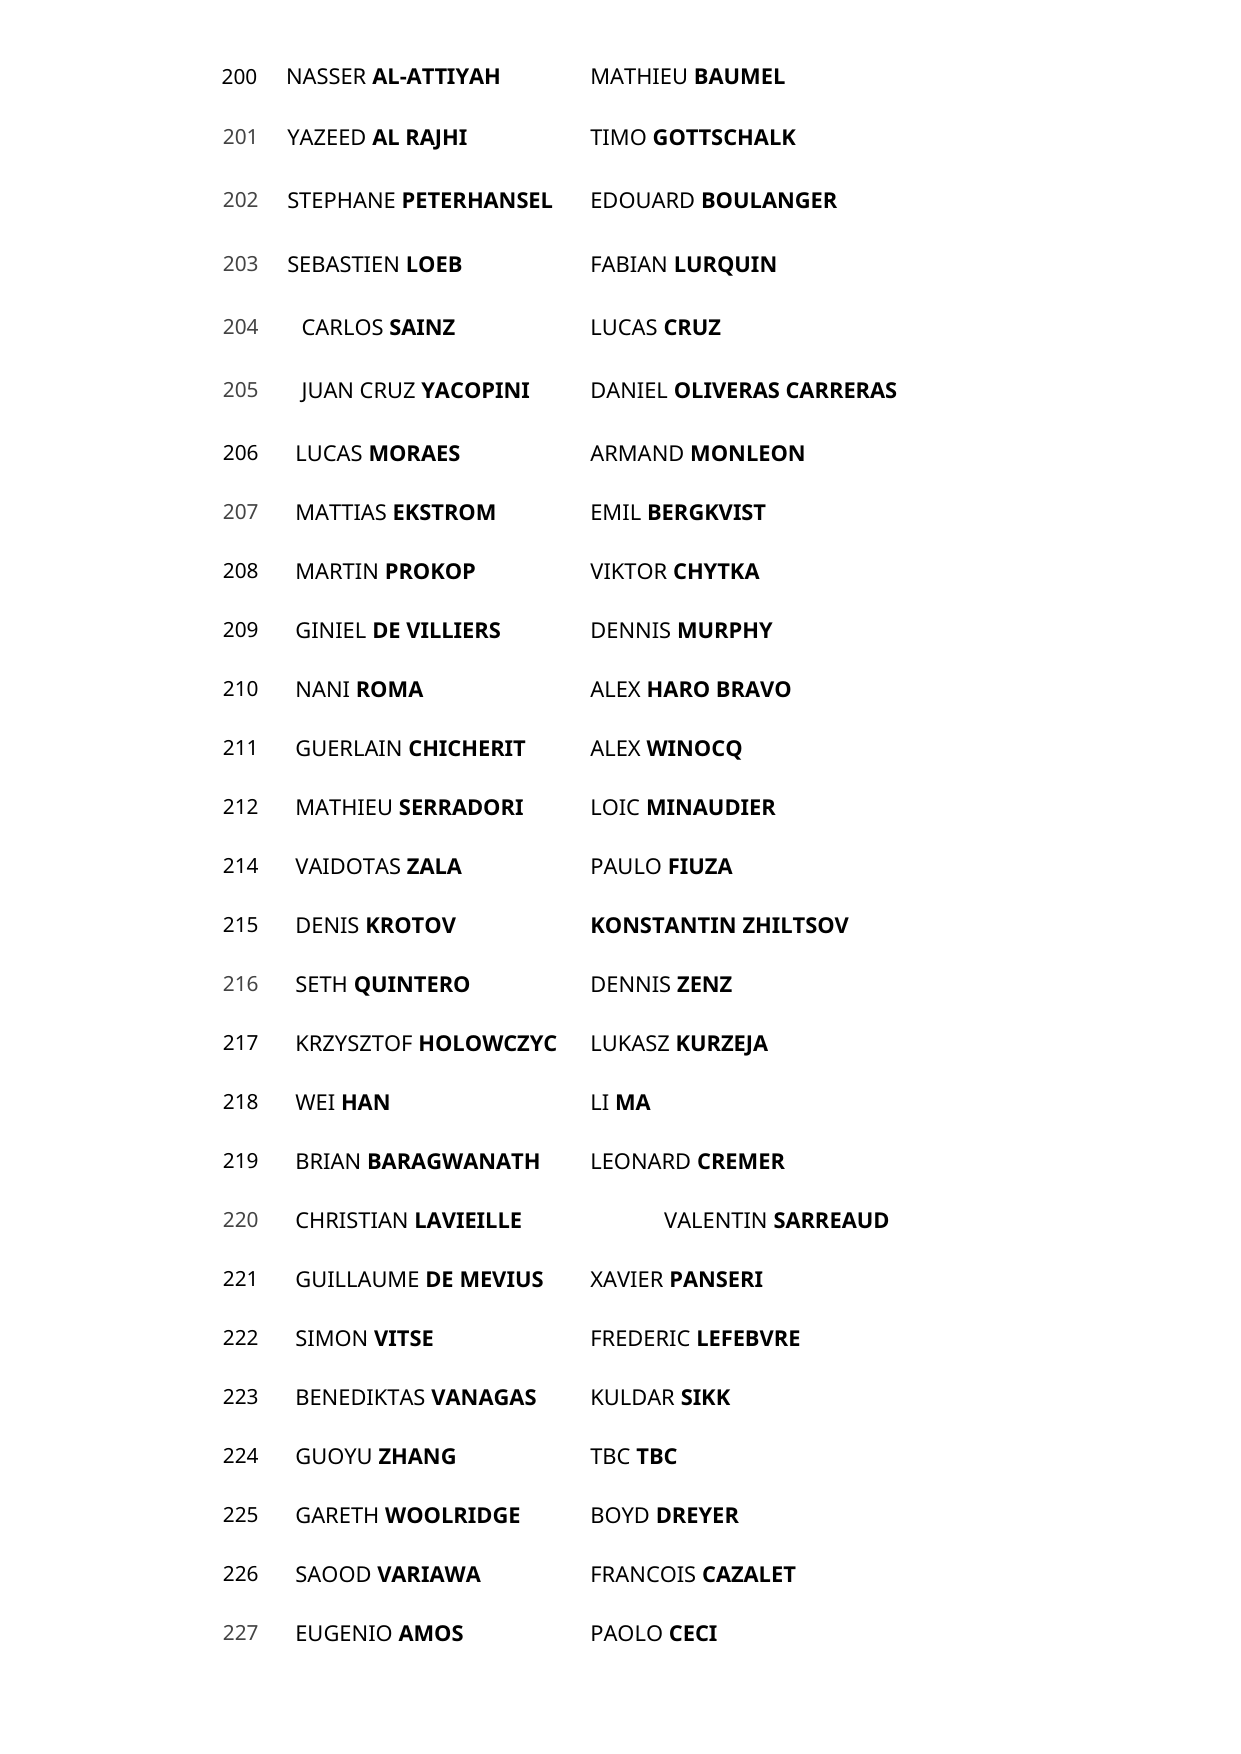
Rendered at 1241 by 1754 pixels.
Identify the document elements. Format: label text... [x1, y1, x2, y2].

text 227 EUGENIO AMOS PAOLO CECI [223, 1618, 1092, 1647]
text 216 SETH QUINTERO DENNIS ZENZ [223, 969, 1092, 999]
text 20121YAZEED AL RAJHI TIMO GOTTSCHALK [223, 122, 1092, 156]
text 224 GUOYU ZHANG TBC TBC [223, 1441, 1092, 1471]
text 212 MATHIEU SERRADORI LOIC MINAUDIER [223, 792, 1092, 822]
text 209 GINIEL DE VILLIERS DENNIS MURPHY [223, 615, 1092, 645]
text 218 WEI HAN LI MA [223, 1087, 1092, 1117]
text 223 BENEDIKTAS VANAGAS KULDAR SIKK [223, 1382, 1092, 1412]
text 217 KRZYSZTOF HOLOWCZYC LUKASZ KURZEJA [223, 1028, 1092, 1058]
text 225 GARETH WOOLRIDGE BOYD DREYER [223, 1500, 1092, 1529]
text 220 CHRISTIAN LAVIEILLE VALENTIN SARREAUD [223, 1205, 1092, 1235]
text 204204CARLOS SAINZ LUCAS CRUZ [223, 312, 1092, 346]
text 226 SAOOD VARIAWA FRANCOIS CAZALET [223, 1559, 1092, 1588]
text 222 SIMON VITSE FREDERIC LEFEBVRE [223, 1323, 1092, 1353]
text 214 VAIDOTAS ZALA PAULO FIUZA [223, 851, 1092, 881]
text 20320SEBASTIEN LOEB FABIAN LURQUIN [223, 249, 1092, 283]
text 221 GUILLAUME DE MEVIUS XAVIER PANSERI [223, 1264, 1092, 1294]
text 207 MATTIAS EKSTROM EMIL BERGKVIST [223, 497, 1092, 527]
text 215 DENIS KROTOV KONSTANTIN ZHILTSOV [223, 910, 1092, 940]
text 208 MARTIN PROKOP VIKTOR CHYTKA [223, 556, 1092, 586]
text 206 LUCAS MORAES ARMAND MONLEON [223, 438, 1092, 468]
text 205205JUAN CRUZ YACOPINI DANIEL OLIVERAS CARRERAS [223, 375, 1092, 409]
text 20220STEPHANE PETERHANSEL EDOUARD BOULANGER [223, 186, 1092, 219]
text 210 NANI ROMA ALEX HARO BRAVO [223, 674, 1092, 704]
text 20020NASSER AL-ATTIYAH MATHIEU BAUMEL [185, 59, 1092, 93]
text 211 GUERLAIN CHICHERIT ALEX WINOCQ [223, 733, 1092, 763]
text 219 BRIAN BARAGWANATH LEONARD CREMER [223, 1146, 1092, 1176]
